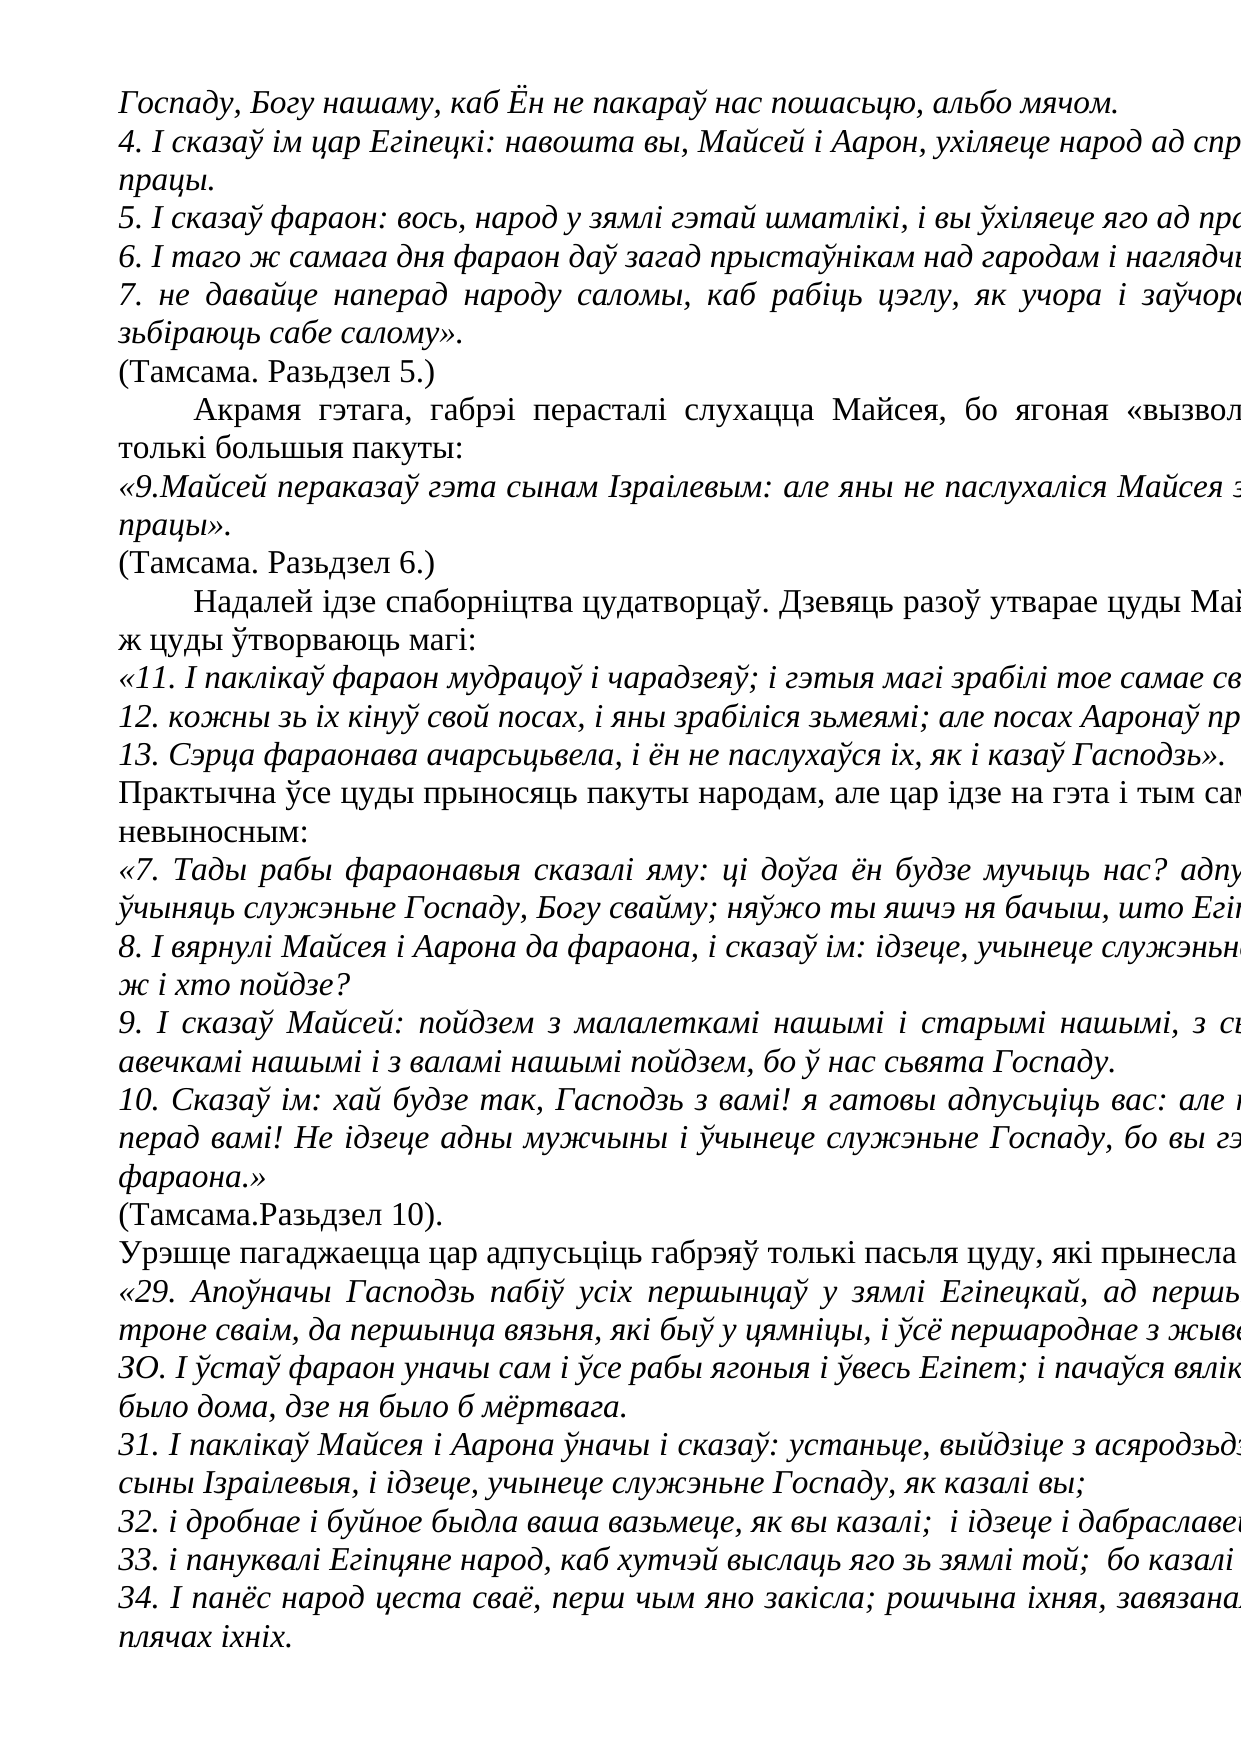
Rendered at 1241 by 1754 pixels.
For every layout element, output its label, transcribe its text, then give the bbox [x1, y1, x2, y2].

text 9. I сказаў Майсей: пойдзем з малалеткамi нашымi i старымi нашымi, з сынамi i дочкамi нашымi, i з авечкамi нашымi i з валамi нашымi пойдзем, бо ў нас сьвята Госпаду. [118, 1003, 1240, 1079]
text (Тамсама. Разьдзел 6.) [118, 543, 1240, 581]
text 31. I паклiкаў Майсея i Аарона ўначы i сказаў: устаньце, выйдзiце з асяродзьдзя народу майго, як вы, так i сыны Iзраiлевыя, i iдзеце, учынеце служэньне Госпаду, як казалi вы; [118, 1424, 1240, 1501]
text Акрамя гэтага, габрэі перасталі слухацца Майсея, бо ягоная «вызвольная» дзейнасьць прынесла толькі большыя пакуты: [118, 389, 1240, 466]
text 6. I таго ж самага дня фараон даў загад прыстаўнiкам над гародам i наглядчыкам, кажучы: [118, 236, 1240, 274]
text 33. i пануквалi Егiпцяне народ, каб хутчэй выслаць яго зь зямлi той; бо казалi яны: мы ўсе памрэм. [118, 1539, 1240, 1578]
text «11. I паклiкаў фараон мудрацоў i чарадзеяў; i гэтыя магi зрабiлi тое самае сваiмi чарамi: [118, 658, 1240, 696]
text 13. Сэрца фараонава ачарсьцьвела, i ён не паслухаўся iх, як i казаў Гасподзь». [118, 734, 1240, 773]
text ЗО. I ўстаў фараон уначы сам i ўсе рабы ягоныя i ўвесь Егiпет; i пачаўся вялiкi енк у зямлi Егiпецкай, бо ня было дома, дзе ня было б мёртвага. [118, 1348, 1240, 1424]
text «9.Майсей пераказаў гэта сынам Iзраiлевым: але яны не паслухалiся Майсея з маладушнасьцi i цяжкасьцi працы». [118, 466, 1240, 543]
text (Тамсама. Разьдзел 5.) [118, 351, 1240, 389]
text 12. кожны зь iх кiнуў свой посах, i яны зрабiлiся зьмеямi; але посах Ааронаў праглынуў iхнiя посахi. [118, 696, 1240, 734]
text 32. i дробнае i буйное быдла ваша вазьмеце, як вы казалi; i iдзеце i дабраславеце мяне. [118, 1501, 1240, 1539]
text Надалей ідзе спаборніцтва цудатворцаў. Дзевяць разоў утварае цуды Майсей, і столькі ж разоў гэткія ж цуды ўтворваюць магі: [118, 581, 1240, 658]
text 8. I вярнулi Майсея i Аарона да фараона, i сказаў iм: iдзеце, учынеце служэньне Госпаду, Богу вашаму; хто ж i хто пойдзе? [118, 926, 1240, 1003]
text 34. I панёс народ цеста сваё, перш чым яно закiсла; рошчына iхняя, завязаная ў вопратцы iхняй, была на плячах iхнiх. [118, 1578, 1240, 1654]
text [118, 83, 1240, 121]
text 5. I сказаў фараон: вось, народ у зямлi гэтай шматлiкi, i вы ўхiляеце яго ад працы ягонай. [118, 198, 1240, 236]
text 4. I сказаў iм цар Егiпецкi: навошта вы, Майсей i Аарон, ухiляеце народ ад справаў ягоных? iдзеце да сваёй працы. [118, 121, 1240, 198]
text (Тамсама.Разьдзел 10). [118, 1194, 1240, 1233]
text Практычна ўсе цуды прыносяць пакуты народам, але цар ідзе на гэта і тым самым жыцьцё людзей робіцца невыносным: [118, 773, 1240, 849]
text «29. Апоўначы Гасподзь пабiў усiх першынцаў у зямлi Егiпецкай, ад першынца фараона, якi сядзеў на троне сваiм, да першынца вязьня, якi быў у цямнiцы, i ўсё першароднае з жывёлы. [118, 1271, 1240, 1348]
text 7. не давайце наперад народу саломы, каб рабiць цэглу, як учора i заўчора: хай яны самыя ходзяць i зьбiраюць сабе салому». [118, 274, 1240, 351]
text Урэшце пагаджаецца цар адпусьціць габрэяў толькі пасьля цуду, які прынесла сьмерць: [118, 1233, 1240, 1271]
text «7. Тады рабы фараонавыя сказалi яму: цi доўга ён будзе мучыць нас? адпусьцi гэтых людзей, хай яны ўчыняць служэньне Госпаду, Богу свайму; няўжо ты яшчэ ня бачыш, што Егiпет гiне? [118, 849, 1240, 926]
text 10. Сказаў iм: хай будзе так, Гасподзь з вамi! я гатовы адпусьцiць вас: але навошта зь дзецьмi? бо лiха перад вамi! Не iдзеце адны мужчыны i ўчынеце служэньне Госпаду, бо вы гэтага прасiлi. I выгналi iх ад фараона.» [118, 1079, 1240, 1194]
